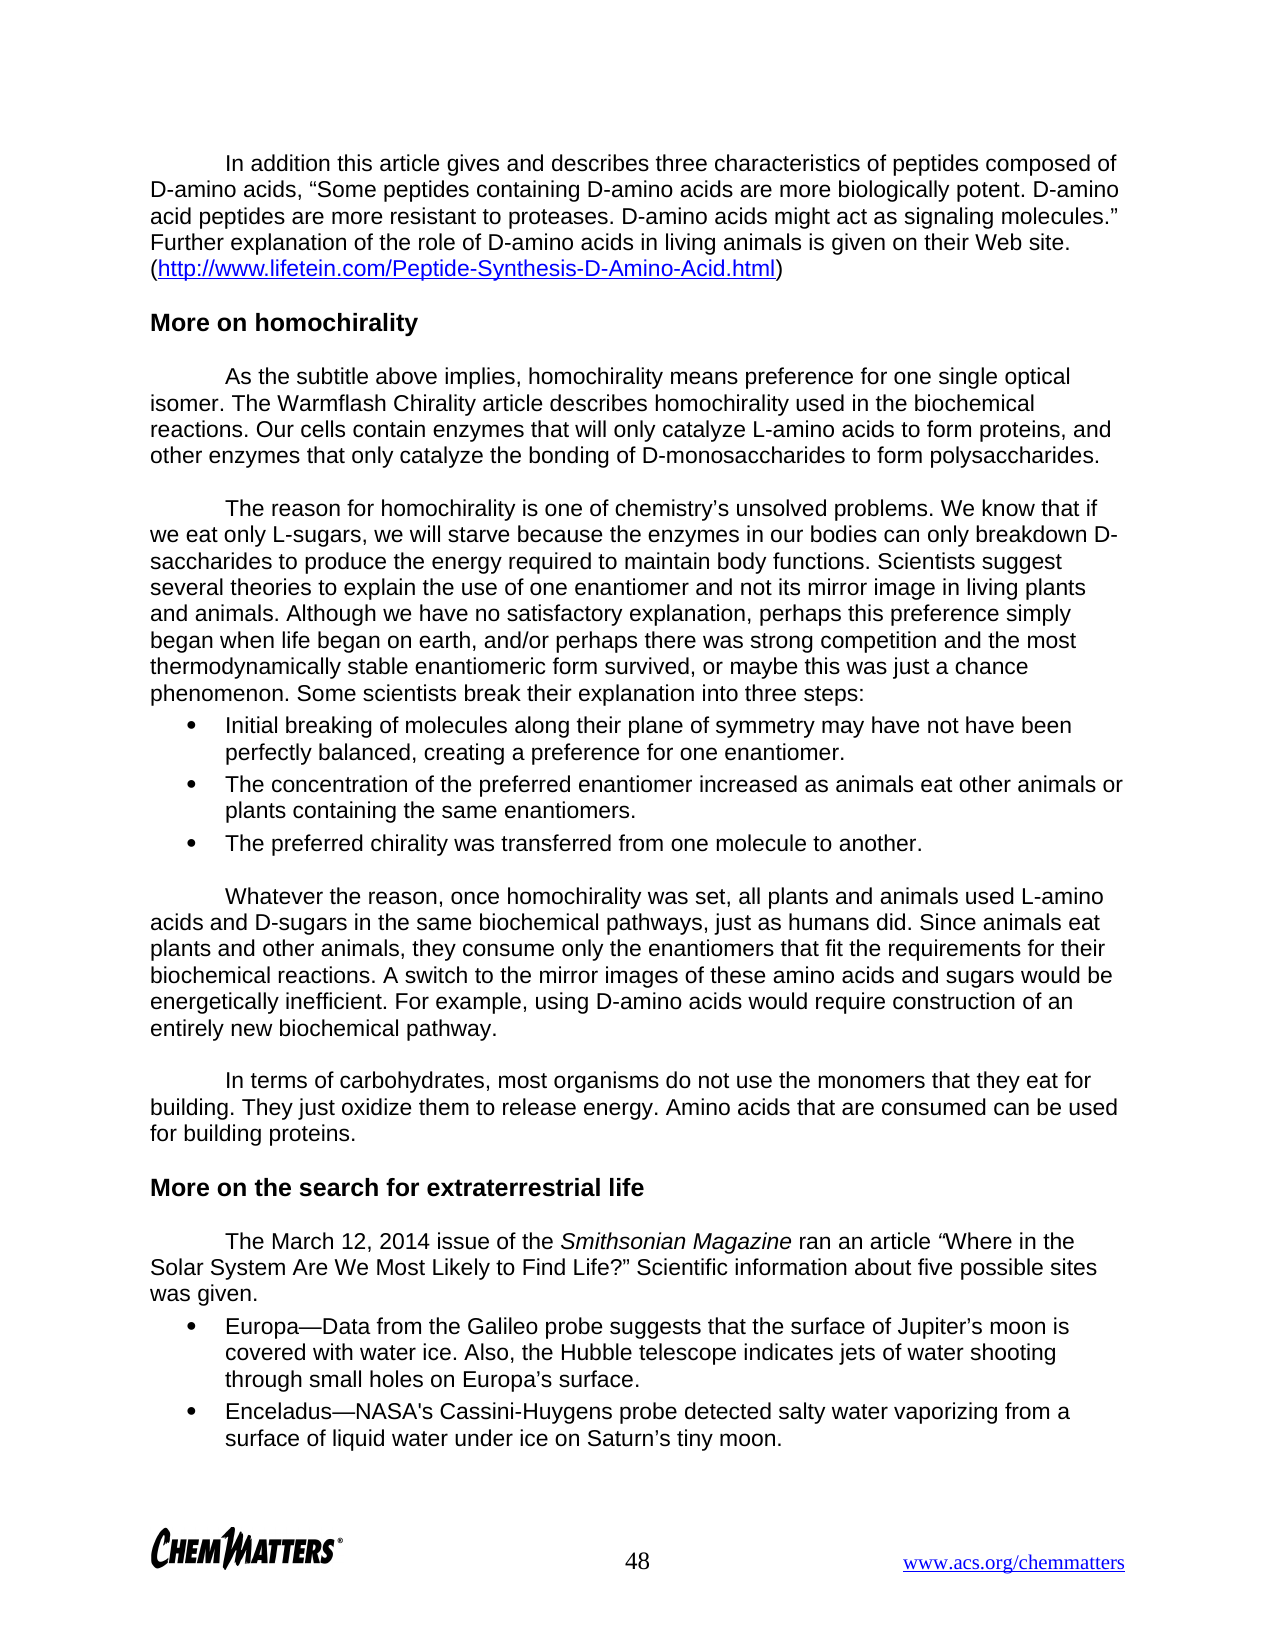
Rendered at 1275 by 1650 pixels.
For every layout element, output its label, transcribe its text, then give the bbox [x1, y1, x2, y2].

list Initial breaking of molecules along their plane of symmetry may have not have been perfectly balanced, creating a preference for one enantiomer. [187, 712, 1125, 765]
text In terms of carbohydrates, most organisms do not use the monomers that they eat for building. They just oxidize them to release energy. Amino acids that are consumed can be used for building proteins. [150, 1067, 1125, 1146]
text The March 12, 2014 issue of the Smithsonian Magazine ran an article “Where in the Solar System Are We Most Likely to Find Life?” Scientific information about five possible sites was given. [150, 1228, 1125, 1307]
text More on homochirality [150, 308, 1125, 337]
text More on the search for extraterrestrial life [150, 1173, 1125, 1201]
list Europa—Data from the Galileo probe suggests that the surface of Jupiter’s moon is covered with water ice. Also, the Hubble telescope indicates jets of water shooting through small holes on Europa’s surface. [187, 1313, 1125, 1392]
text As the subtitle above implies, homochirality means preference for one single optical isomer. The Warmflash Chirality article describes homochirality used in the biochemical reactions. Our cells contain enzymes that will only catalyze L-amino acids to form proteins, and other enzymes that only catalyze the bonding of D-monosaccharides to form polysaccharides. [150, 363, 1125, 469]
picture [150, 1527, 344, 1570]
list The concentration of the preferred enantiomer increased as animals eat other animals or plants containing the same enantiomers. [187, 771, 1125, 824]
text The reason for homochirality is one of chemistry’s unsolved problems. We know that if we eat only L-sugars, we will starve because the enzymes in our bodies can only breakdown D-saccharides to produce the energy required to maintain body functions. Scientists suggest several theories to explain the use of one enantiomer and not its mirror image in living plants and animals. Although we have no satisfactory explanation, perhaps this preference simply began when life began on earth, and/or perhaps there was strong competition and the most thermodynamically stable enantiomeric form survived, or maybe this was just a chance phenomenon. Some scientists break their explanation into three steps: [150, 495, 1125, 706]
list Enceladus—NASA's Cassini-Huygens probe detected salty water vaporizing from a surface of liquid water under ice on Saturn’s tiny moon. [187, 1398, 1125, 1451]
list The preferred chirality was transferred from one molecule to another. [187, 830, 1125, 856]
text In addition this article gives and describes three characteristics of peptides composed of D-amino acids, “Some peptides containing D-amino acids are more biologically potent. D-amino acid peptides are more resistant to proteases. D-amino acids might act as signaling molecules.” Further explanation of the role of D-amino acids in living animals is given on their Web site. (http://www.lifetein.com/Peptide-Synthesis-D-Amino-Acid.html) [150, 150, 1125, 282]
text Whatever the reason, once homochirality was set, all plants and animals used L-amino acids and D-sugars in the same biochemical pathways, just as humans did. Since animals eat plants and other animals, they consume only the enantiomers that fit the requirements for their biochemical reactions. A switch to the mirror images of these amino acids and sugars would be energetically inefficient. For example, using D-amino acids would require construction of an entirely new biochemical pathway. [150, 883, 1125, 1041]
